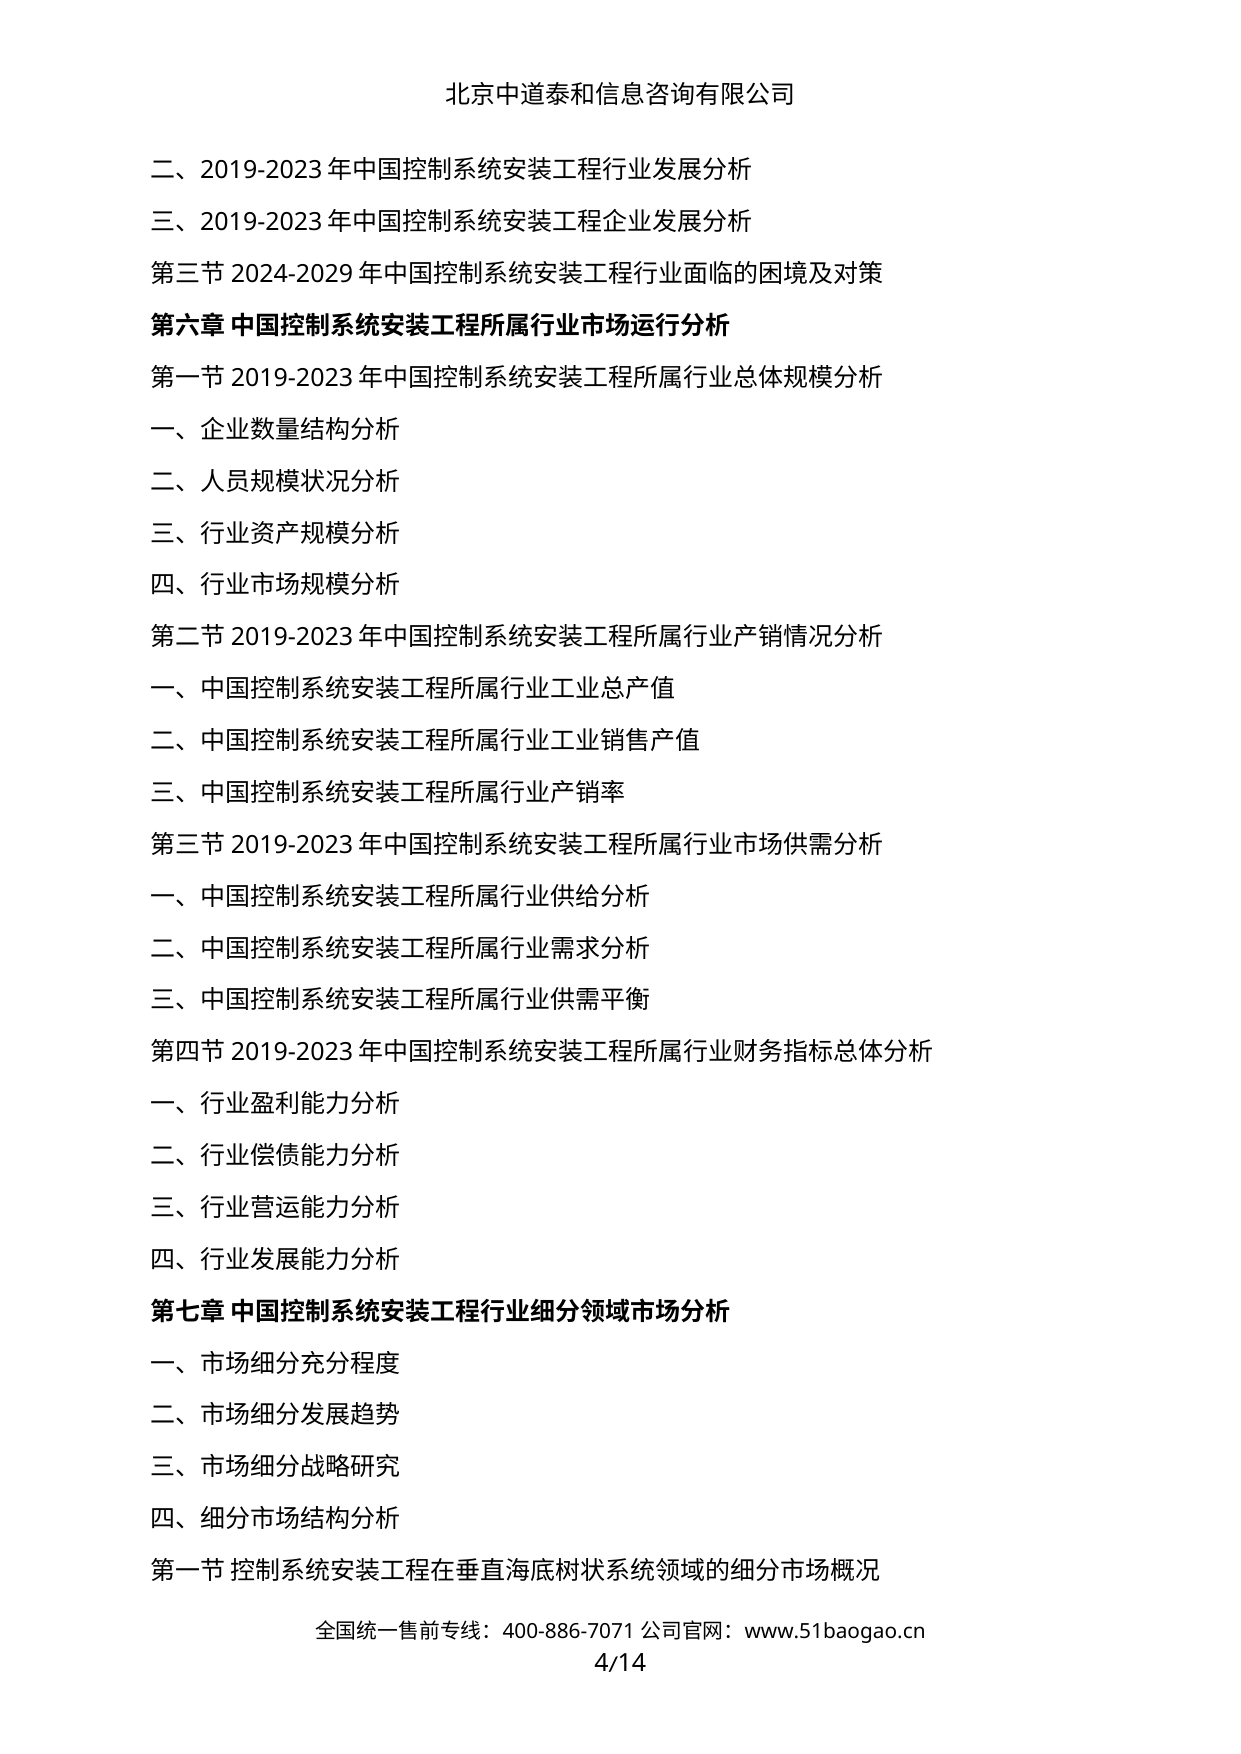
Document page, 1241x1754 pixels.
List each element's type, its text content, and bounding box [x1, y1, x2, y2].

text 一、企业数量结构分析 [150, 409, 1090, 446]
text 二、行业偿债能力分析 [150, 1136, 1090, 1172]
text 三、行业营运能力分析 [150, 1187, 1090, 1224]
text 二、2019-2023年中国控制系统安装工程行业发展分析 [150, 150, 1090, 186]
text 三、市场细分战略研究 [150, 1447, 1090, 1483]
text 三、2019-2023年中国控制系统安装工程企业发展分析 [150, 202, 1090, 238]
text 四、行业市场规模分析 [150, 565, 1090, 601]
text 一、中国控制系统安装工程所属行业工业总产值 [150, 669, 1090, 705]
text 第六章 中国控制系统安装工程所属行业市场运行分析 [150, 306, 1090, 342]
text 第一节 2019-2023年中国控制系统安装工程所属行业总体规模分析 [150, 357, 1090, 394]
text 三、中国控制系统安装工程所属行业产销率 [150, 772, 1090, 809]
text 第三节 2019-2023年中国控制系统安装工程所属行业市场供需分析 [150, 824, 1090, 861]
text 一、中国控制系统安装工程所属行业供给分析 [150, 876, 1090, 912]
text 第七章 中国控制系统安装工程行业细分领域市场分析 [150, 1291, 1090, 1327]
text 三、中国控制系统安装工程所属行业供需平衡 [150, 980, 1090, 1016]
text 二、市场细分发展趋势 [150, 1395, 1090, 1431]
text 第一节 控制系统安装工程在垂直海底树状系统领域的细分市场概况 [150, 1551, 1090, 1587]
text 二、中国控制系统安装工程所属行业需求分析 [150, 928, 1090, 964]
text 二、中国控制系统安装工程所属行业工业销售产值 [150, 721, 1090, 757]
text 三、行业资产规模分析 [150, 513, 1090, 549]
text 四、细分市场结构分析 [150, 1499, 1090, 1535]
text 第四节 2019-2023年中国控制系统安装工程所属行业财务指标总体分析 [150, 1032, 1090, 1068]
text 二、人员规模状况分析 [150, 461, 1090, 497]
text 四、行业发展能力分析 [150, 1239, 1090, 1276]
text 一、行业盈利能力分析 [150, 1084, 1090, 1120]
text 第三节 2024-2029年中国控制系统安装工程行业面临的困境及对策 [150, 254, 1090, 290]
text 一、市场细分充分程度 [150, 1343, 1090, 1379]
text 第二节 2019-2023年中国控制系统安装工程所属行业产销情况分析 [150, 617, 1090, 653]
